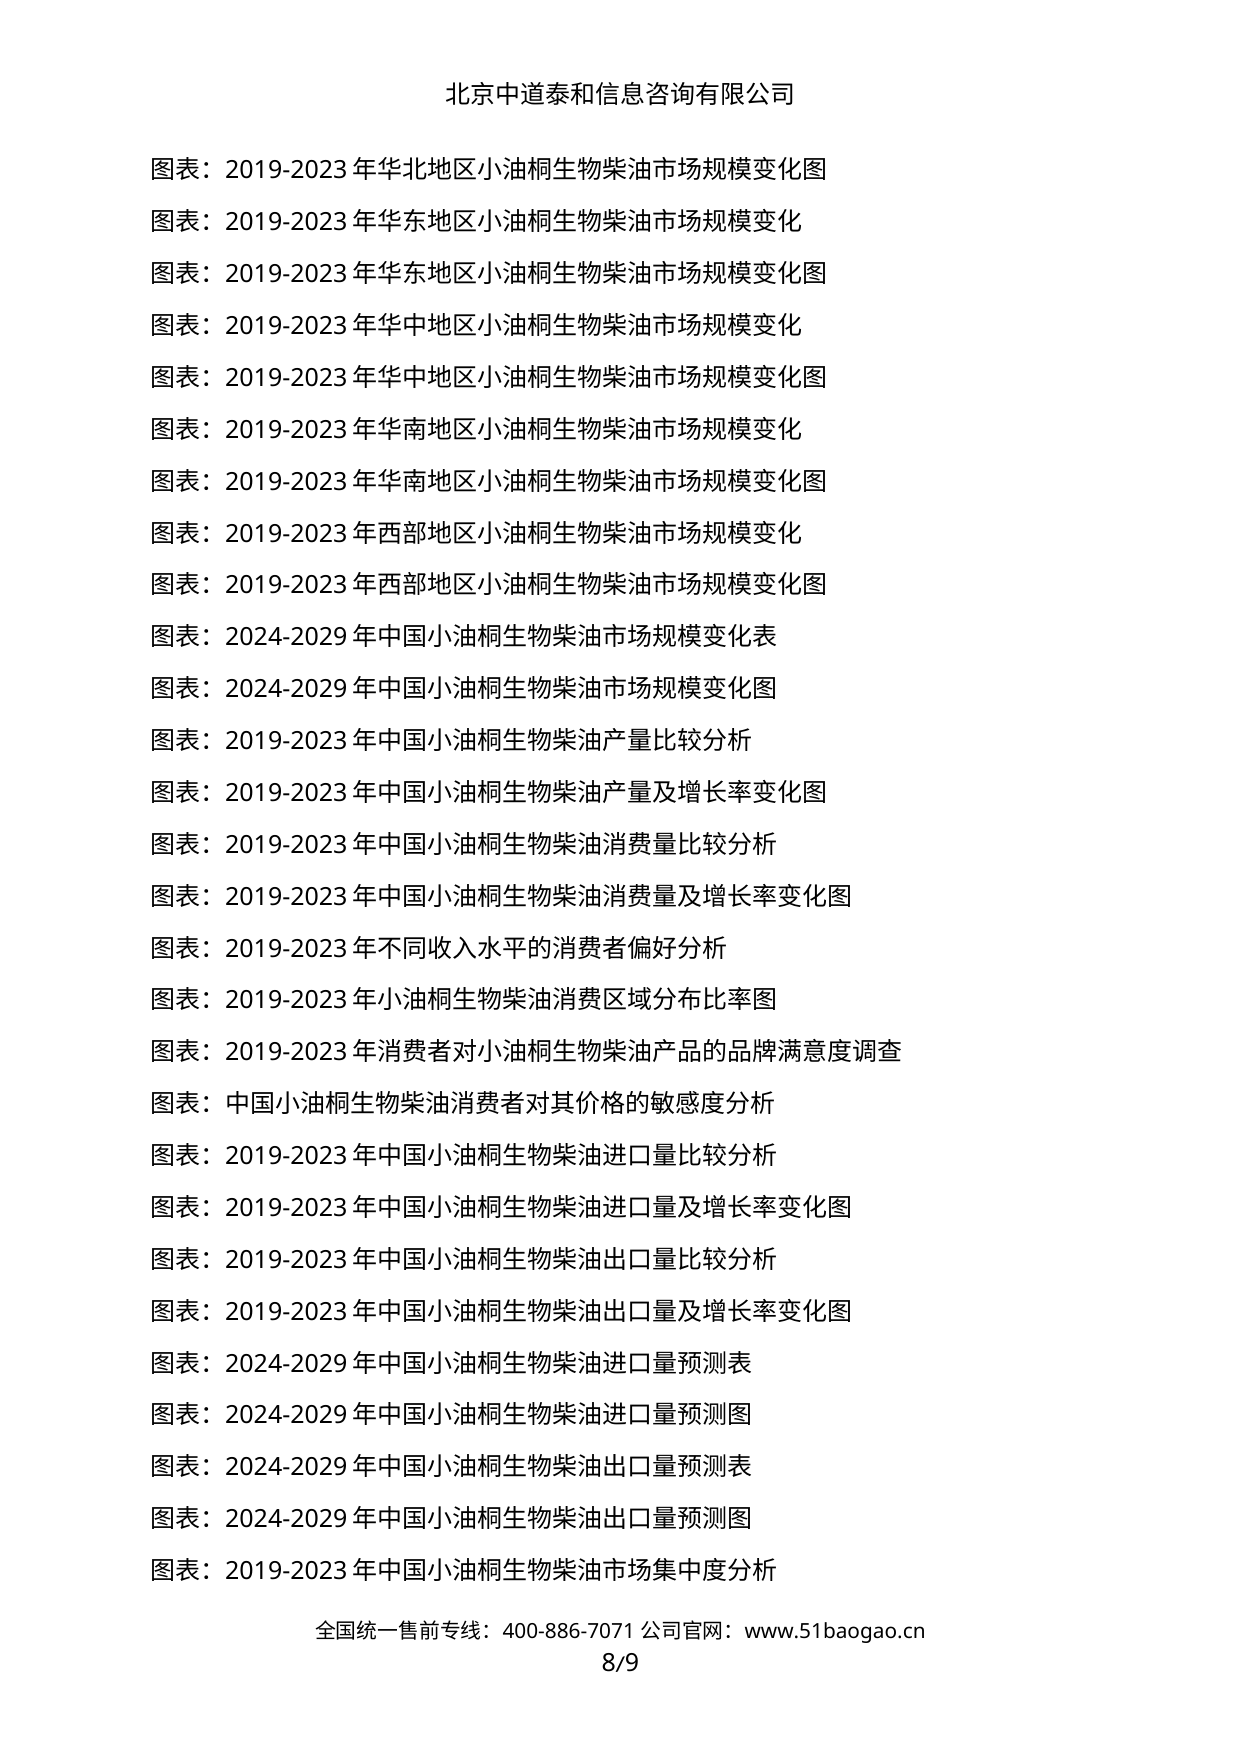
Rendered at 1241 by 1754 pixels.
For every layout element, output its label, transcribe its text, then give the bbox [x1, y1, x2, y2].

text 图表：2019-2023年中国小油桐生物柴油进口量及增长率变化图 [150, 1187, 1090, 1224]
text 图表：2019-2023年中国小油桐生物柴油出口量比较分析 [150, 1239, 1090, 1276]
text 图表：2019-2023年华南地区小油桐生物柴油市场规模变化 [150, 409, 1090, 446]
text 图表：2024-2029年中国小油桐生物柴油进口量预测表 [150, 1343, 1090, 1379]
text 图表：2019-2023年中国小油桐生物柴油产量及增长率变化图 [150, 772, 1090, 809]
text 图表：2019-2023年华东地区小油桐生物柴油市场规模变化 [150, 202, 1090, 238]
text 图表：2019-2023年华中地区小油桐生物柴油市场规模变化 [150, 306, 1090, 342]
text 图表：中国小油桐生物柴油消费者对其价格的敏感度分析 [150, 1084, 1090, 1120]
text 图表：2024-2029年中国小油桐生物柴油市场规模变化图 [150, 669, 1090, 705]
text 图表：2019-2023年华中地区小油桐生物柴油市场规模变化图 [150, 357, 1090, 394]
text 图表：2019-2023年西部地区小油桐生物柴油市场规模变化图 [150, 565, 1090, 601]
text 图表：2019-2023年华南地区小油桐生物柴油市场规模变化图 [150, 461, 1090, 497]
text 图表：2019-2023年消费者对小油桐生物柴油产品的品牌满意度调查 [150, 1032, 1090, 1068]
text 图表：2024-2029年中国小油桐生物柴油出口量预测图 [150, 1499, 1090, 1535]
text 图表：2019-2023年中国小油桐生物柴油进口量比较分析 [150, 1136, 1090, 1172]
text 图表：2019-2023年中国小油桐生物柴油市场集中度分析 [150, 1551, 1090, 1587]
text 图表：2019-2023年中国小油桐生物柴油出口量及增长率变化图 [150, 1291, 1090, 1327]
text 图表：2019-2023年西部地区小油桐生物柴油市场规模变化 [150, 513, 1090, 549]
text 图表：2019-2023年中国小油桐生物柴油消费量比较分析 [150, 824, 1090, 861]
text 图表：2019-2023年中国小油桐生物柴油产量比较分析 [150, 721, 1090, 757]
text 图表：2019-2023年中国小油桐生物柴油消费量及增长率变化图 [150, 876, 1090, 912]
text 图表：2024-2029年中国小油桐生物柴油进口量预测图 [150, 1395, 1090, 1431]
text 图表：2019-2023年华东地区小油桐生物柴油市场规模变化图 [150, 254, 1090, 290]
text 图表：2024-2029年中国小油桐生物柴油市场规模变化表 [150, 617, 1090, 653]
text 图表：2024-2029年中国小油桐生物柴油出口量预测表 [150, 1447, 1090, 1483]
text 图表：2019-2023年小油桐生物柴油消费区域分布比率图 [150, 980, 1090, 1016]
text 图表：2019-2023年不同收入水平的消费者偏好分析 [150, 928, 1090, 964]
text 图表：2019-2023年华北地区小油桐生物柴油市场规模变化图 [150, 150, 1090, 186]
